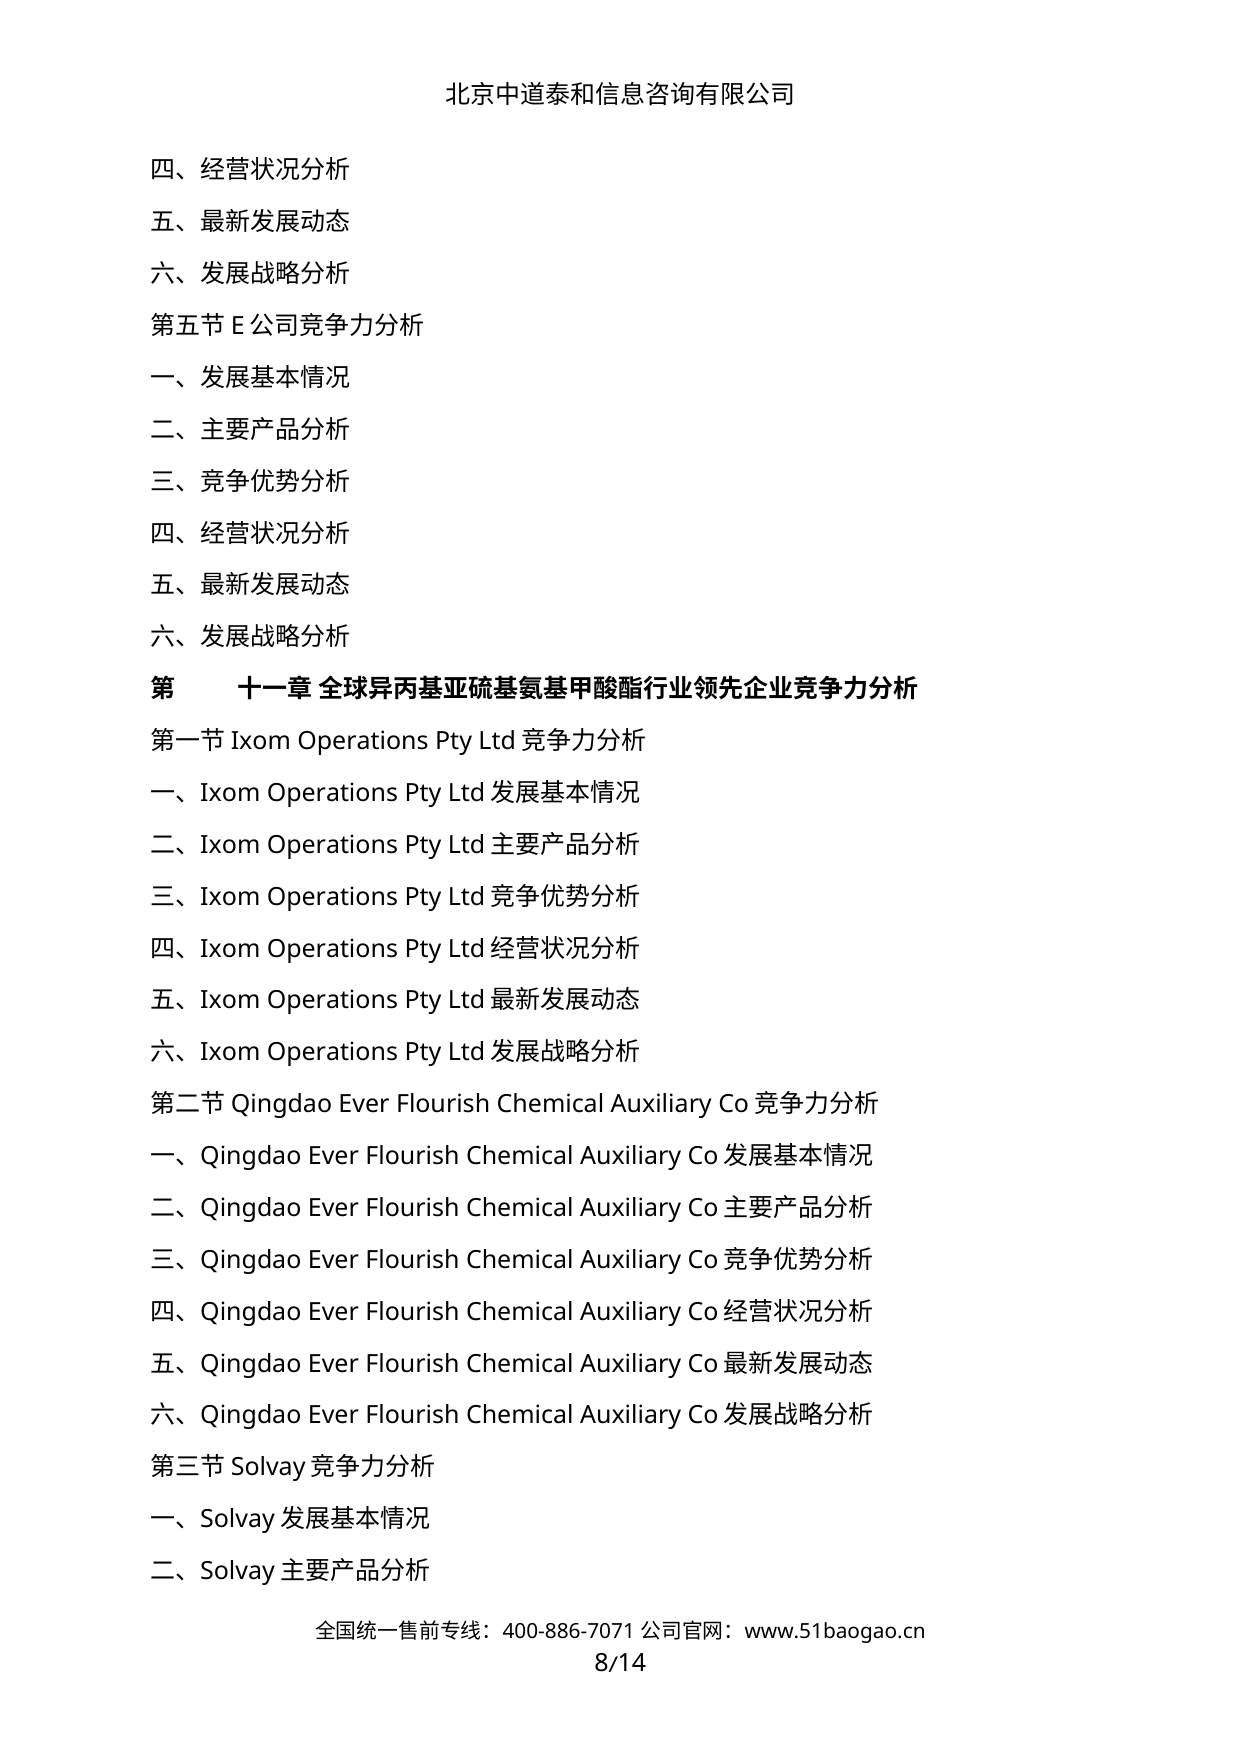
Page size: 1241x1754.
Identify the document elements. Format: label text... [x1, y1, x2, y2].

text 一、发展基本情况 [150, 357, 1090, 394]
text 二、Solvay主要产品分析 [150, 1551, 1090, 1587]
text 六、Ixom Operations Pty Ltd发展战略分析 [150, 1032, 1090, 1068]
text 四、Qingdao Ever Flourish Chemical Auxiliary Co经营状况分析 [150, 1291, 1090, 1327]
text 三、Qingdao Ever Flourish Chemical Auxiliary Co竞争优势分析 [150, 1239, 1090, 1276]
text 四、经营状况分析 [150, 150, 1090, 186]
text 六、Qingdao Ever Flourish Chemical Auxiliary Co发展战略分析 [150, 1395, 1090, 1431]
text 三、Ixom Operations Pty Ltd竞争优势分析 [150, 876, 1090, 912]
text 五、Qingdao Ever Flourish Chemical Auxiliary Co最新发展动态 [150, 1343, 1090, 1379]
text 三、竞争优势分析 [150, 461, 1090, 497]
text 一、Ixom Operations Pty Ltd发展基本情况 [150, 772, 1090, 809]
text 一、Solvay发展基本情况 [150, 1499, 1090, 1535]
text 一、Qingdao Ever Flourish Chemical Auxiliary Co发展基本情况 [150, 1136, 1090, 1172]
text 第一节 Ixom Operations Pty Ltd竞争力分析 [150, 721, 1090, 757]
text 四、Ixom Operations Pty Ltd经营状况分析 [150, 928, 1090, 964]
text 二、主要产品分析 [150, 409, 1090, 446]
text 二、Qingdao Ever Flourish Chemical Auxiliary Co主要产品分析 [150, 1187, 1090, 1224]
text 六、发展战略分析 [150, 617, 1090, 653]
text 五、Ixom Operations Pty Ltd最新发展动态 [150, 980, 1090, 1016]
text 六、发展战略分析 [150, 254, 1090, 290]
text 五、最新发展动态 [150, 202, 1090, 238]
text 第三节 Solvay竞争力分析 [150, 1447, 1090, 1483]
text 第 十一章 全球异丙基亚硫基氨基甲酸酯行业领先企业竞争力分析 [150, 669, 1090, 705]
text 第五节 E公司竞争力分析 [150, 306, 1090, 342]
text 第二节 Qingdao Ever Flourish Chemical Auxiliary Co竞争力分析 [150, 1084, 1090, 1120]
text 二、Ixom Operations Pty Ltd主要产品分析 [150, 824, 1090, 861]
text 五、最新发展动态 [150, 565, 1090, 601]
text 四、经营状况分析 [150, 513, 1090, 549]
